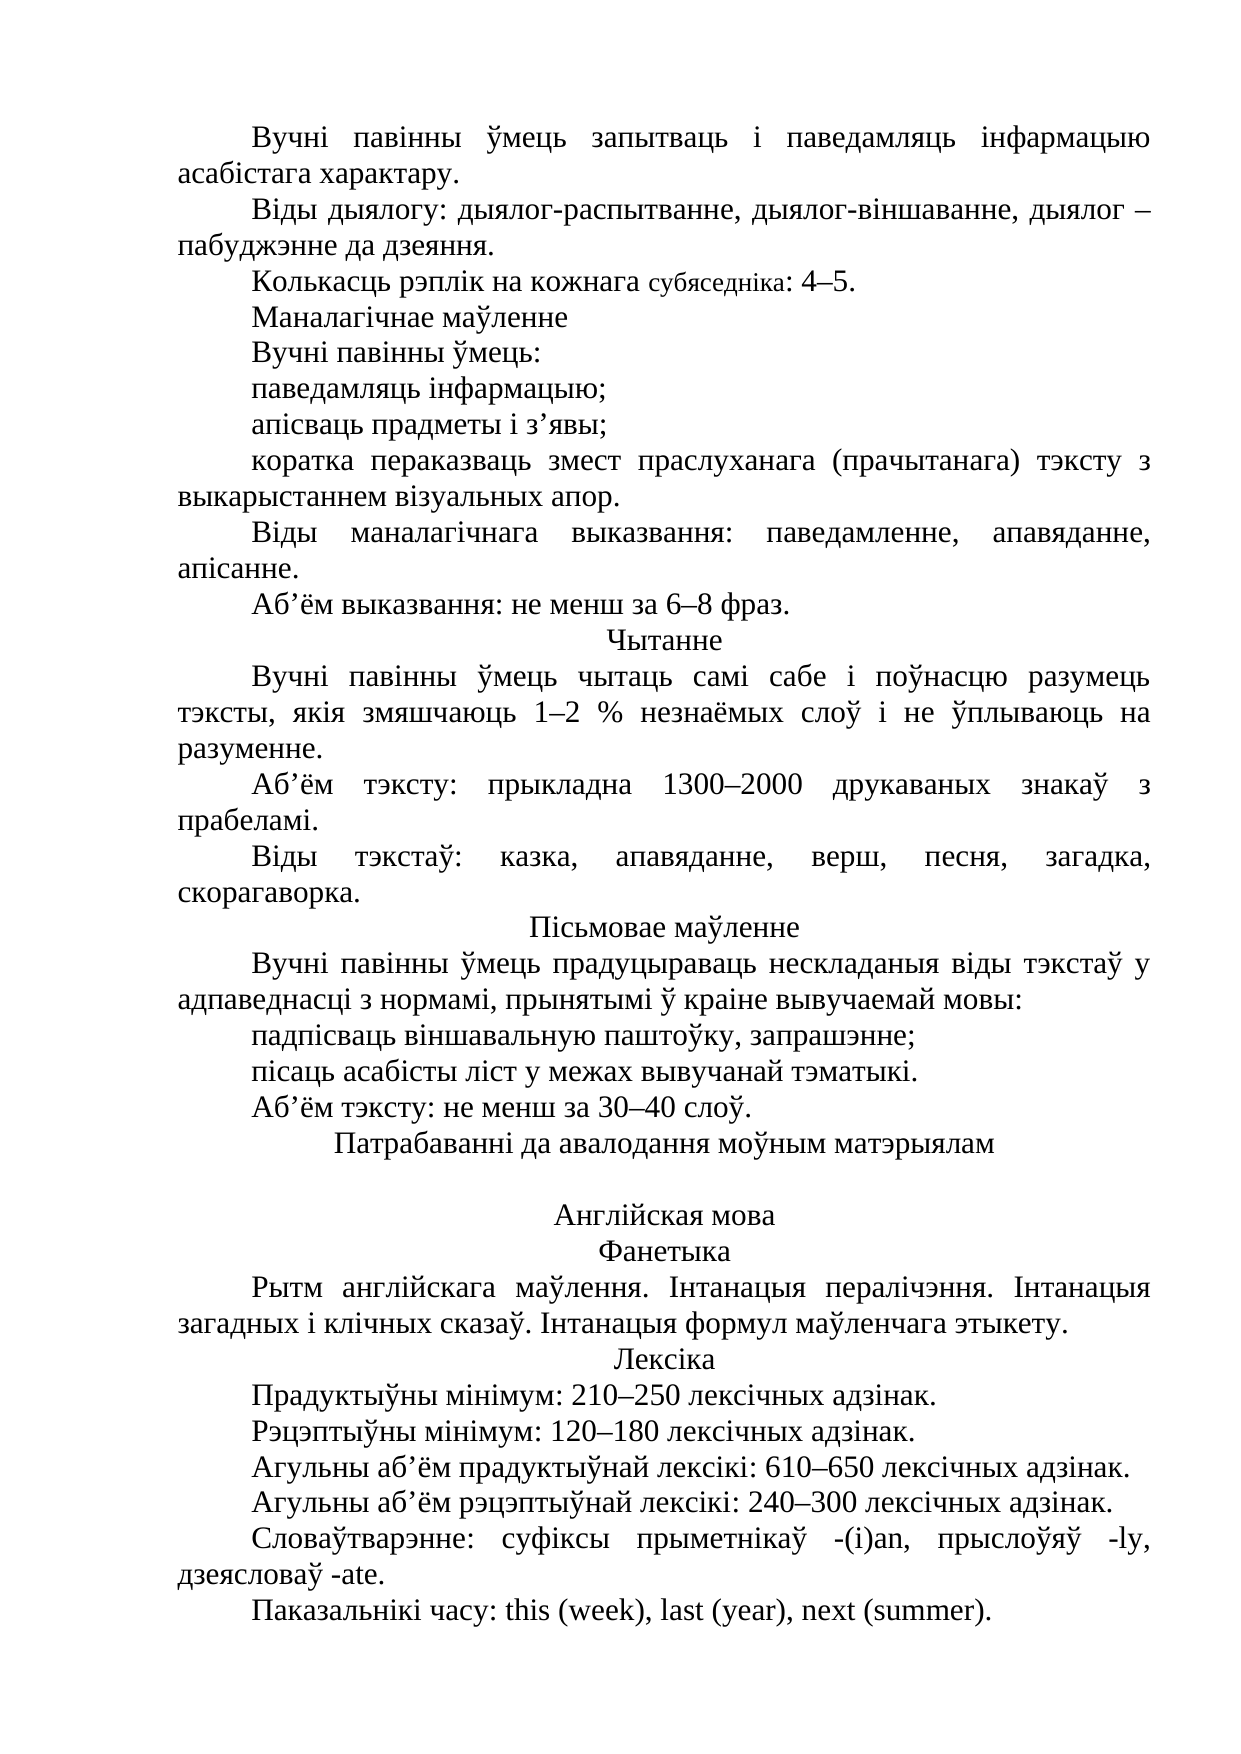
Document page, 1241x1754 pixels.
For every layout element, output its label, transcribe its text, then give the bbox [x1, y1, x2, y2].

text Аб’ём тэксту: не менш за 30–40 слоў. [177, 1088, 1152, 1124]
text Віды тэкстаў: казка, апавяданне, верш, песня, загадка, скорагаворка. [177, 837, 1152, 909]
text Рытм англійскага маўлення. Інтанацыя пералічэння. Інтанацыя загадных і клічных сказаў. Інтанацыя формул маўленчага этыкету. [177, 1268, 1152, 1340]
text Словаўтварэнне: суфіксы прыметнікаў -(i)an, прыслоўяў -ly, дзеясловаў -ate. [177, 1520, 1152, 1592]
text Вучні павінны ўмець: [177, 334, 1152, 370]
text Агульны аб’ём рэцэптыўнай лексікі: 240–300 лексічных адзінак. [177, 1484, 1152, 1520]
text Пісьмовае маўленне [177, 909, 1152, 945]
text Маналагічнае маўленне [177, 298, 1152, 334]
text Чытанне [177, 621, 1152, 657]
text Лексіка [177, 1340, 1152, 1376]
text Віды дыялогу: дыялог-распытванне, дыялог-віншаванне, дыялог – пабуджэнне да дзеяння. [177, 190, 1152, 262]
text пісаць асабісты ліст у межах вывучанай тэматыкі. [177, 1052, 1152, 1088]
text Агульны аб’ём прадуктыўнай лексікі: 610–650 лексічных адзінак. [177, 1448, 1152, 1484]
text Прадуктыўны мінімум: 210–250 лексічных адзінак. [177, 1376, 1152, 1412]
text Вучні павінны ўмець запытваць і паведамляць інфармацыю асабістага характару. [177, 118, 1152, 190]
text апісваць прадметы і з’явы; [177, 406, 1152, 442]
text Рэцэптыўны мінімум: 120–180 лексічных адзінак. [177, 1412, 1152, 1448]
text Колькасць рэплік на кожнага субяседніка: 4–5. [177, 262, 1152, 298]
text Англійская мова [177, 1196, 1152, 1232]
text Паказальнікі часу: this (week), last (year), next (summer). [177, 1592, 1152, 1627]
text паведамляць інфармацыю; [177, 370, 1152, 406]
text Аб’ём выказвання: не менш за 6–8 фраз. [177, 585, 1152, 621]
text Фанетыка [177, 1232, 1152, 1268]
text Віды маналагічнага выказвання: паведамленне, апавяданне, апісанне. [177, 513, 1152, 585]
text коратка пераказваць змест праслуханага (прачытанага) тэксту з выкарыстаннем візуальных апор. [177, 442, 1152, 513]
text падпісваць віншавальную паштоўку, запрашэнне; [177, 1017, 1152, 1052]
text Патрабаванні да авалодання моўным матэрыялам [177, 1124, 1152, 1160]
text Вучні павінны ўмець чытаць самі сабе і поўнасцю разумець тэксты, якія змяшчаюць 1–2 % незнаёмых слоў і не ўплываюць на разуменне. [177, 657, 1152, 765]
text Аб’ём тэксту: прыкладна 1300–2000 друкаваных знакаў з прабеламі. [177, 765, 1152, 837]
text Вучні павінны ўмець прадуцыраваць нескладаныя віды тэкстаў у адпаведнасці з нормамі, прынятымі ў краіне вывучаемай мовы: [177, 945, 1152, 1017]
